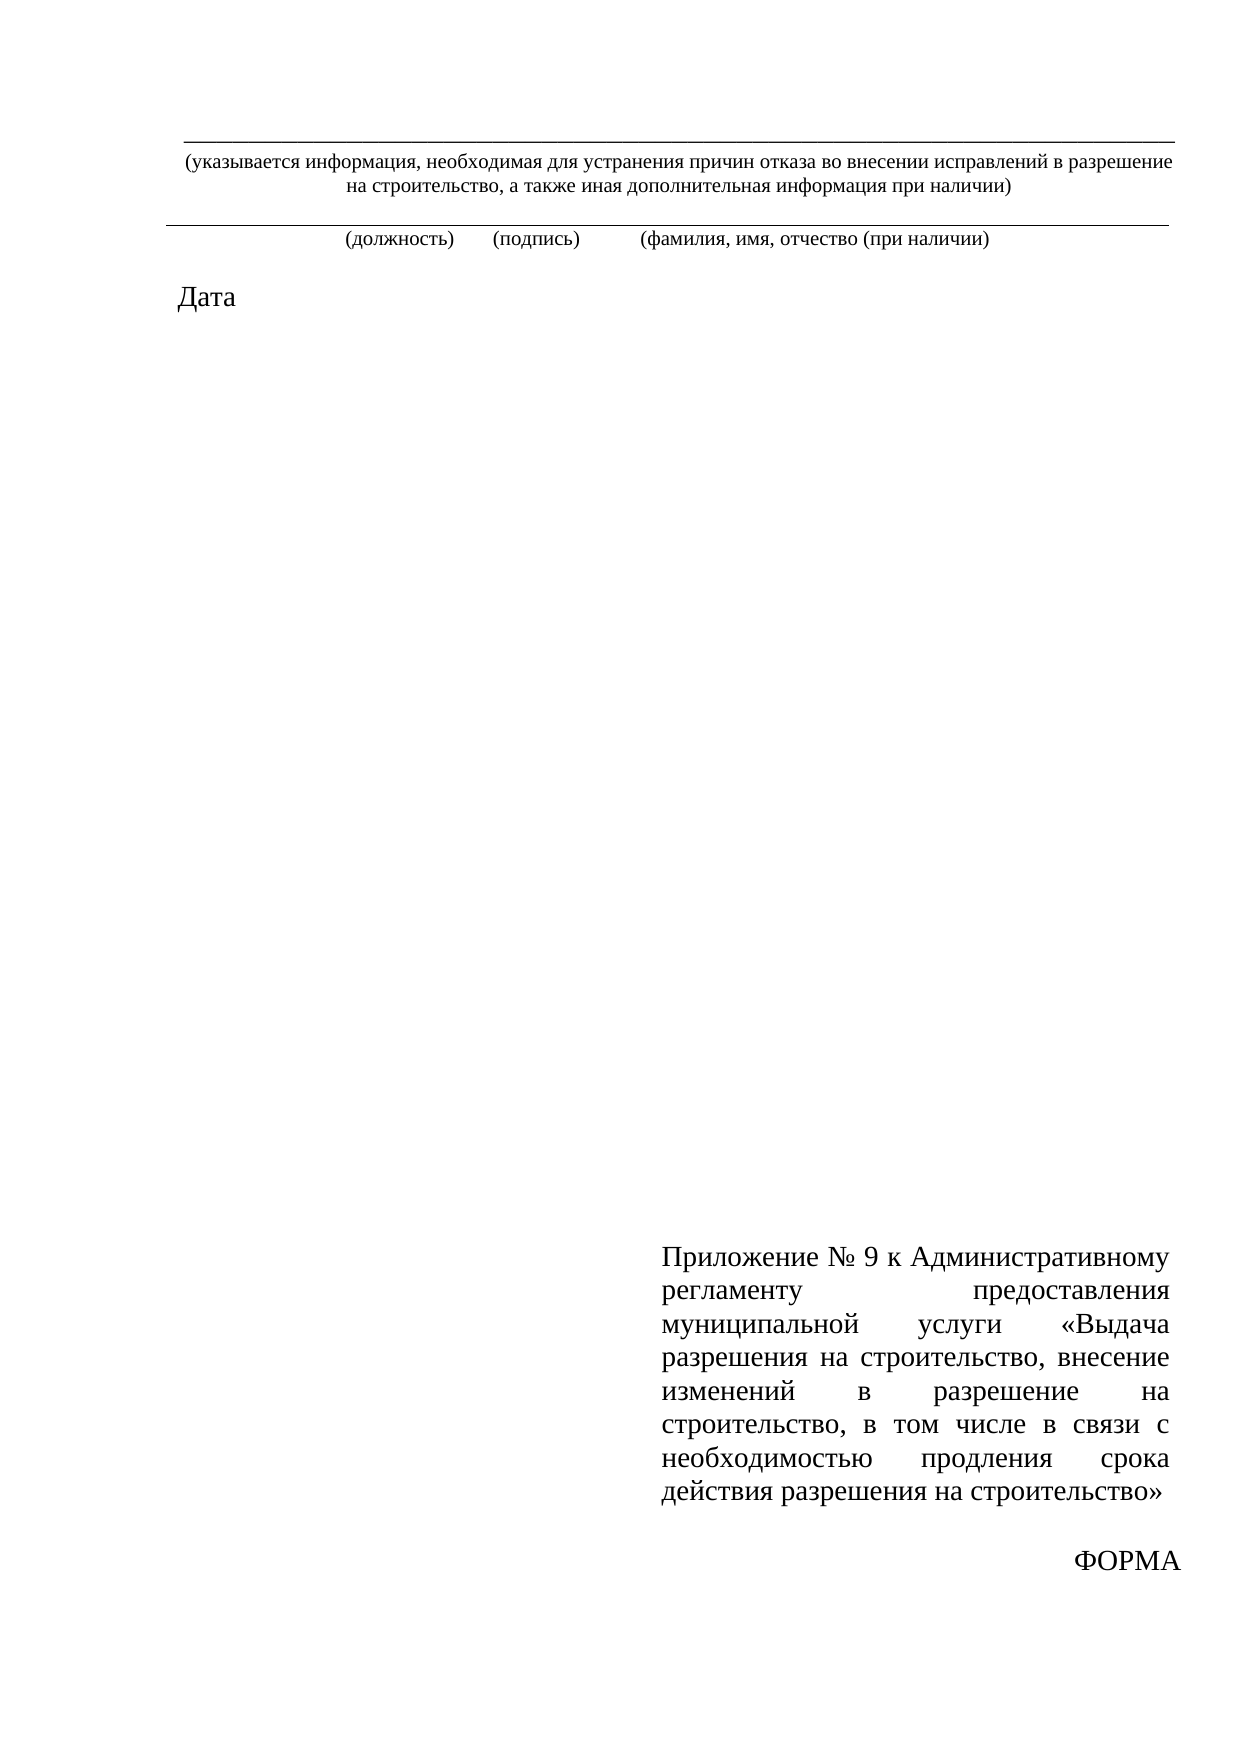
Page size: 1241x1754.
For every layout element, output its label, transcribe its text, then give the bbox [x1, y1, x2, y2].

table_header (должность) (подпись) (фамилия, имя, отчество (при наличии) [166, 226, 1169, 250]
text (указывается информация, необходимая для устранения причин отказа во внесении исправлений в разрешение на строительство, а также иная дополнительная информация при наличии) [177, 149, 1181, 197]
text _____________________________________________________________ [177, 118, 1181, 149]
table_header Приложение № 9 к Административному регламенту предоставления муниципальной услуги «Выдача разрешения на строительство, внесение изменений в разрешение на строительство, в том числе в связи с необходимостью продления срока действия разрешения на строительство» [650, 1239, 1181, 1509]
text ФОРМА [177, 1543, 1181, 1577]
text Дата [177, 279, 1181, 312]
